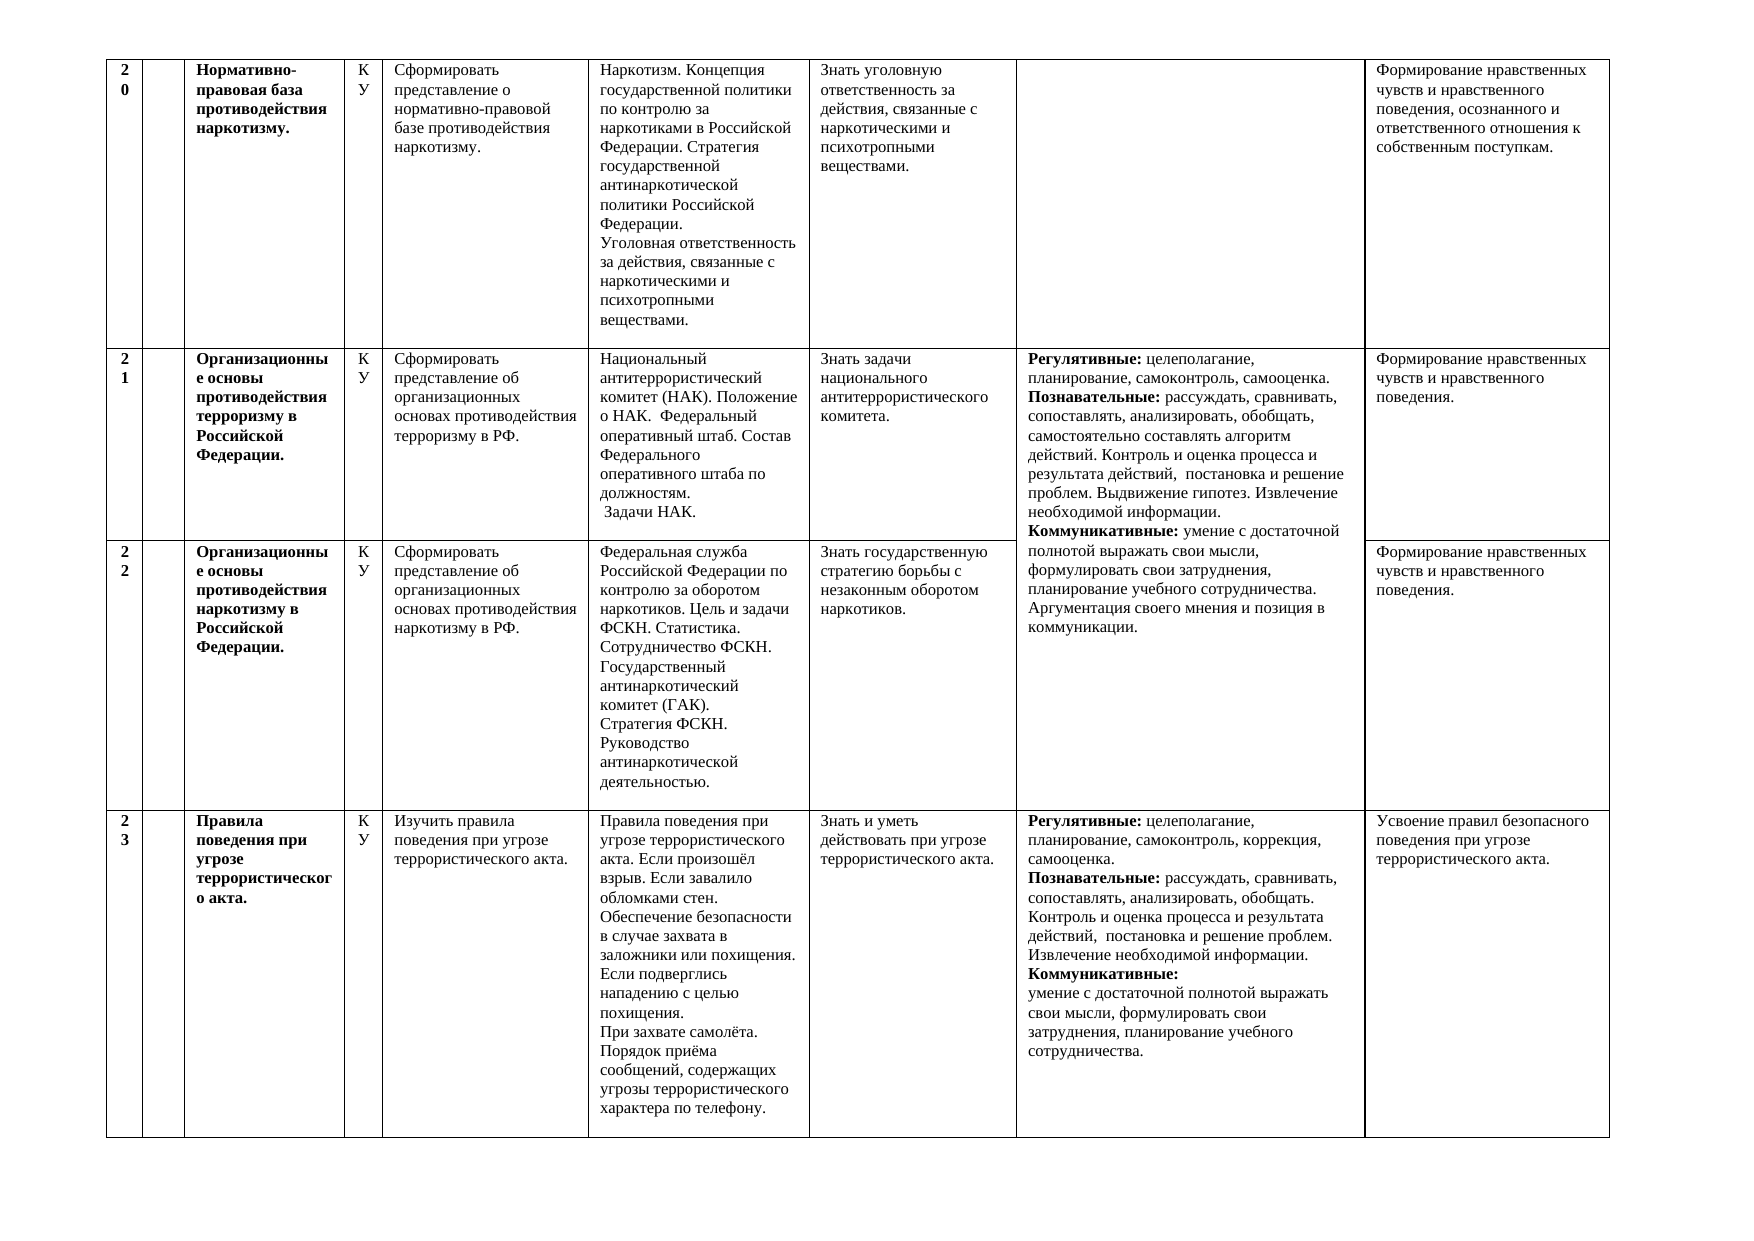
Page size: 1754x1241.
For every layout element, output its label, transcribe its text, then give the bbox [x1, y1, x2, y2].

table_cell Организационные основы противодействия терроризму в Российской Федерации. [185, 349, 344, 540]
table_cell Усвоение правил безопасного поведения при угрозе террористического акта. [1366, 811, 1609, 1137]
table_cell Знать задачи национального антитеррористического комитета. [810, 349, 1016, 540]
table_cell КУ [345, 811, 382, 1137]
table_cell 22 [107, 541, 142, 810]
table_cell Федеральная служба Российской Федерации по контролю за оборотом наркотиков. Цель и задачи ФСКН. Статистика. Сотрудничество ФСКН. Государственный антинаркотический комитет (ГАК). Стратегия ФСКН. Руководство антинаркотической деятельностью. [589, 541, 809, 810]
table_cell Организационные основы противодействия наркотизму в Российской Федерации. [185, 541, 344, 810]
table_cell Сформировать представление об организационных основах противодействия терроризму в РФ. [383, 349, 588, 540]
table_cell Изучить правила поведения при угрозе террористического акта. [383, 811, 588, 1137]
table_cell 23 [107, 811, 142, 1137]
table_cell КУ [345, 349, 382, 540]
table_cell 21 [107, 349, 142, 540]
table_cell Сформировать представление об организационных основах противодействия наркотизму в РФ. [383, 541, 588, 810]
table_cell [143, 811, 184, 1137]
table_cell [1017, 811, 1364, 1137]
table_cell Знать и уметь действовать при угрозе террористического акта. [810, 811, 1016, 1137]
table_cell Правила поведения при угрозе террористического акта. Если произошёл взрыв. Если завалило обломками стен. Обеспечение безопасности в случае захвата в заложники или похищения. Если подверглись нападению с целью похищения. При захвате самолёта. Порядок приёма сообщений, содержащих угрозы террористического характера по телефону. [589, 811, 809, 1137]
table_cell Формирование нравственных чувств и нравственного поведения, осознанного и ответственного отношения к собственным поступкам. [1366, 60, 1609, 348]
table_cell Наркотизм. Концепция государственной политики по контролю за наркотиками в Российской Федерации. Стратегия государственной антинаркотической политики Российской Федерации. Уголовная ответственность за действия, связанные с наркотическими и психотропными веществами. [589, 60, 809, 348]
table_cell 20 [107, 60, 142, 348]
table_cell Формирование нравственных чувств и нравственного поведения. [1366, 541, 1609, 810]
table_cell [143, 349, 184, 540]
table_cell Формирование нравственных чувств и нравственного поведения. [1366, 349, 1609, 540]
table_cell [143, 60, 184, 348]
table_cell [143, 541, 184, 810]
table_cell Национальный антитеррористический комитет (НАК). Положение о НАК. Федеральный оперативный штаб. Состав Федерального оперативного штаба по должностям. Задачи НАК. [589, 349, 809, 540]
table_cell Знать уголовную ответственность за действия, связанные с наркотическими и психотропными веществами. [810, 60, 1016, 348]
table_cell КУ [345, 60, 382, 348]
table_cell Сформировать представление о нормативно-правовой базе противодействия наркотизму. [383, 60, 588, 348]
table_cell Правила поведения при угрозе террористического акта. [185, 811, 344, 1137]
table_cell Знать государственную стратегию борьбы с незаконным оборотом наркотиков. [810, 541, 1016, 810]
table_cell КУ [345, 541, 382, 810]
table_cell Нормативно-правовая база противодействия наркотизму. [185, 60, 344, 348]
